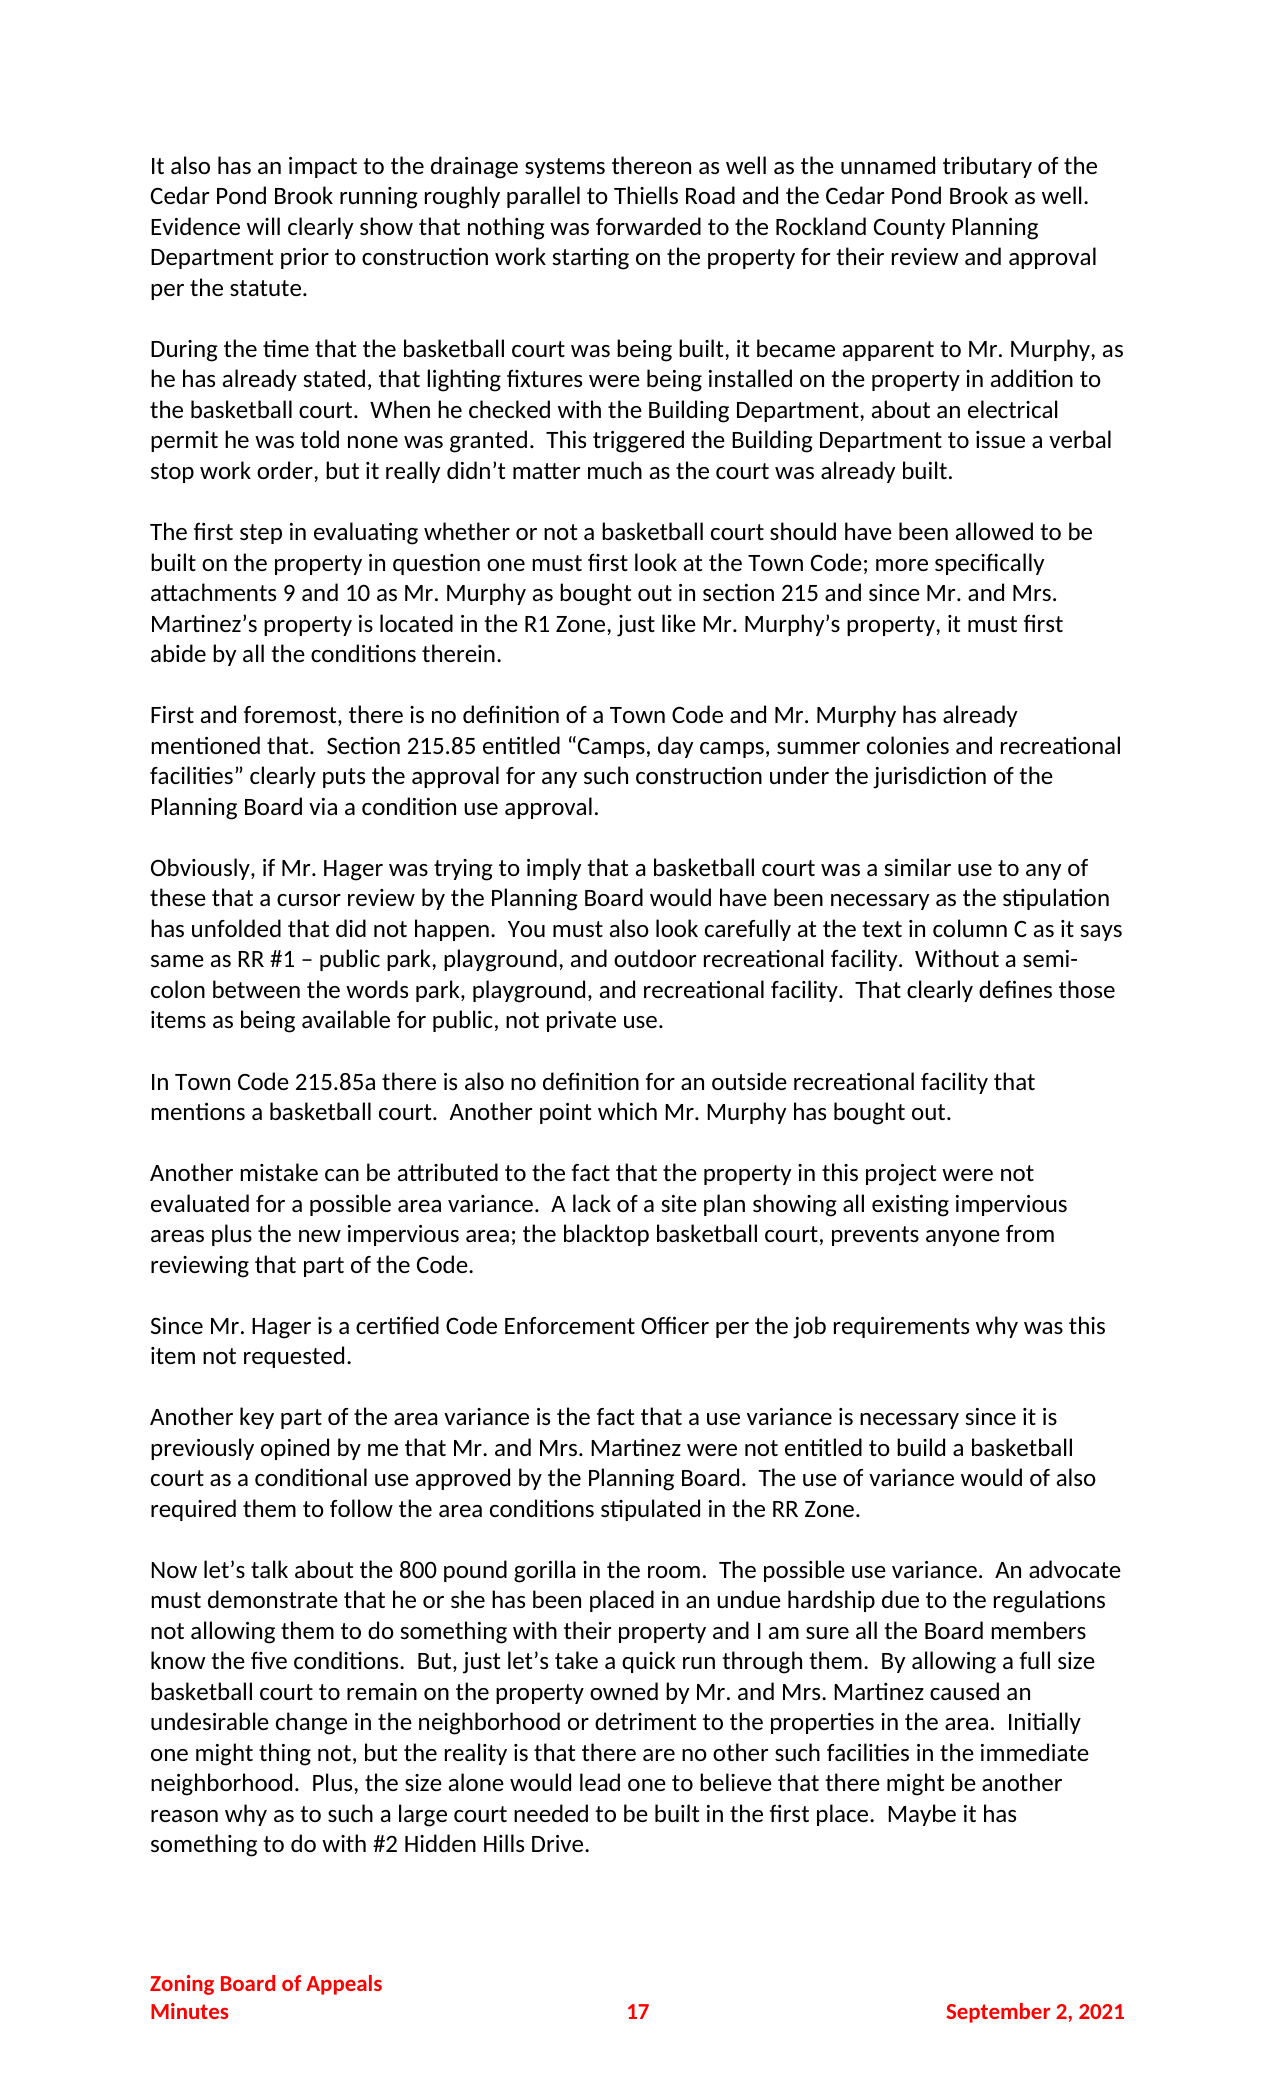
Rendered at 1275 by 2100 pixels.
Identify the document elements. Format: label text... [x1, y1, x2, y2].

text It also has an impact to the drainage systems thereon as well as the unnamed tributary of the Cedar Pond Brook running roughly parallel to Thiells Road and the Cedar Pond Brook as well. Evidence will clearly show that nothing was forwarded to the Rockland County Planning Department prior to construction work starting on the property for their review and approval per the statute. [150, 150, 1125, 303]
text In Town Code 215.85a there is also no definition for an outside recreational facility that mentions a basketball court. Another point which Mr. Murphy has bought out. [150, 1066, 1125, 1127]
text Another key part of the area variance is the fact that a use variance is necessary since it is previously opined by me that Mr. and Mrs. Martinez were not entitled to build a basketball court as a conditional use approved by the Planning Board. The use of variance would of also required them to follow the area conditions stipulated in the RR Zone. [150, 1401, 1125, 1523]
text During the time that the basketball court was being built, it became apparent to Mr. Murphy, as he has already stated, that lighting fixtures were being installed on the property in addition to the basketball court. When he checked with the Building Department, about an electrical permit he was told none was granted. This triggered the Building Department to issue a verbal stop work order, but it really didn’t matter much as the court was already built. [150, 333, 1125, 486]
text Since Mr. Hager is a certified Code Enforcement Officer per the job requirements why was this item not requested. [150, 1310, 1125, 1371]
text First and foremost, there is no definition of a Town Code and Mr. Murphy has already mentioned that. Section 215.85 entitled “Camps, day camps, summer colonies and recreational facilities” clearly puts the approval for any such construction under the jurisdiction of the Planning Board via a condition use approval. [150, 699, 1125, 821]
text Now let’s talk about the 800 pound gorilla in the room. The possible use variance. An advocate must demonstrate that he or she has been placed in an undue hardship due to the regulations not allowing them to do something with their property and I am sure all the Board members know the five conditions. But, just let’s take a quick run through them. By allowing a full size basketball court to remain on the property owned by Mr. and Mrs. Martinez caused an undesirable change in the neighborhood or detriment to the properties in the area. Initially one might thing not, but the reality is that there are no other such facilities in the immediate neighborhood. Plus, the size alone would lead one to believe that there might be another reason why as to such a large court needed to be built in the first place. Maybe it has something to do with #2 Hidden Hills Drive. [150, 1554, 1125, 1859]
text Obviously, if Mr. Hager was trying to imply that a basketball court was a similar use to any of these that a cursor review by the Planning Board would have been necessary as the stipulation has unfolded that did not happen. You must also look carefully at the text in column C as it says same as RR #1 – public park, playground, and outdoor recreational facility. Without a semi-colon between the words park, playground, and recreational facility. That clearly defines those items as being available for public, not private use. [150, 852, 1125, 1035]
text Another mistake can be attributed to the fact that the property in this project were not evaluated for a possible area variance. A lack of a site plan showing all existing impervious areas plus the new impervious area; the blacktop basketball court, prevents anyone from reviewing that part of the Code. [150, 1157, 1125, 1279]
text The first step in evaluating whether or not a basketball court should have been allowed to be built on the property in question one must first look at the Town Code; more specifically attachments 9 and 10 as Mr. Murphy as bought out in section 215 and since Mr. and Mrs. Martinez’s property is located in the R1 Zone, just like Mr. Murphy’s property, it must first abide by all the conditions therein. [150, 516, 1125, 669]
